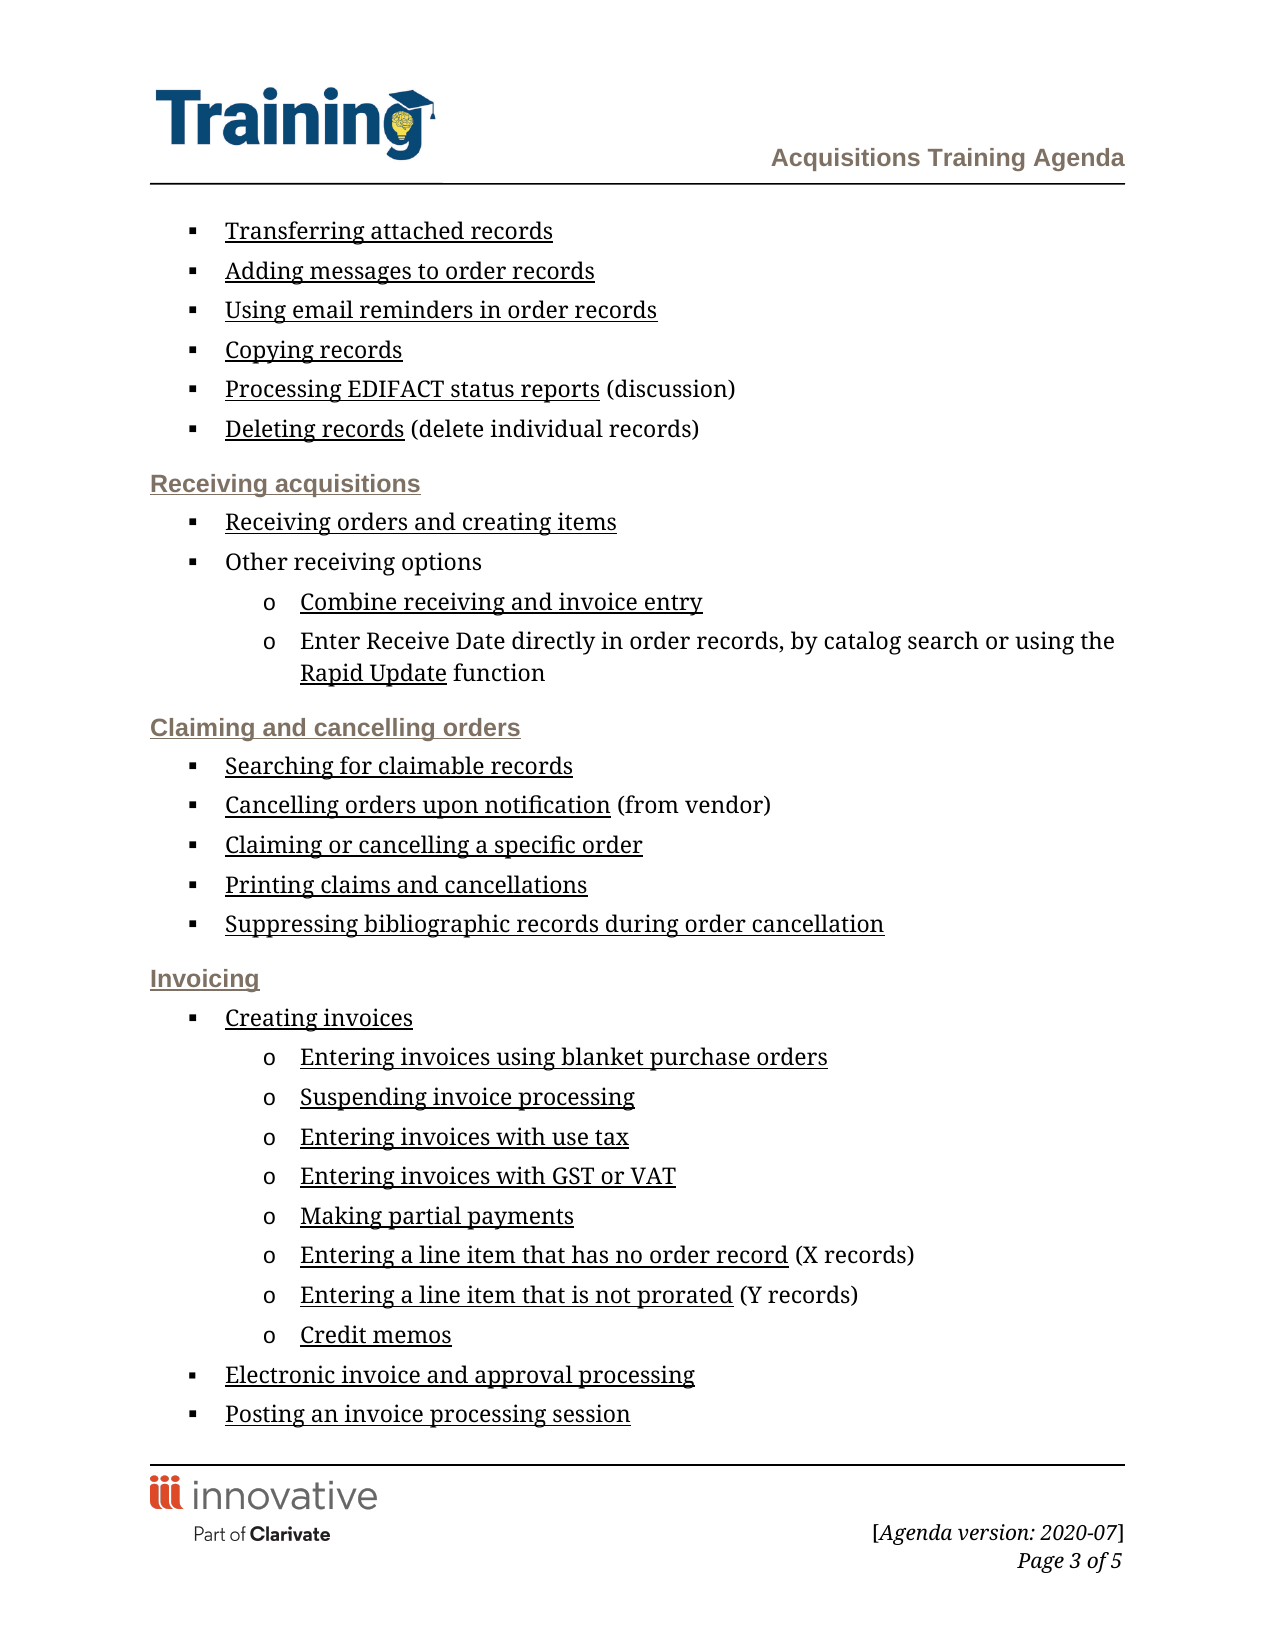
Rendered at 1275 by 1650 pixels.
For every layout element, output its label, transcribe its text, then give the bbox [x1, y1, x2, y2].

subtitle Receiving acquisitions [150, 469, 1125, 498]
subtitle Claiming and cancelling orders [150, 713, 1125, 741]
list Transferring attached records [187, 215, 1125, 246]
list Using email reminders in order records [187, 294, 1125, 325]
list Enter Receive Date directly in order records, by catalog search or using the Rapid Update function [262, 625, 1125, 688]
list Adding messages to order records [187, 254, 1125, 286]
list Other receiving options [187, 546, 1125, 577]
list Receiving orders and creating items [187, 506, 1125, 537]
list Cancelling orders upon notification (from vendor) [187, 789, 1125, 821]
list Copying records [187, 334, 1125, 365]
list Deleting records (delete individual records) [187, 413, 1125, 444]
list Claiming or cancelling a specific order [187, 829, 1125, 860]
list Combine receiving and invoice entry [262, 585, 1125, 617]
list Credit memos [262, 1319, 1125, 1350]
subtitle Invoicing [150, 964, 1125, 993]
picture [150, 82, 440, 166]
list Searching for claimable records [187, 750, 1125, 781]
list Creating invoices [187, 1001, 1125, 1033]
list Making partial payments [262, 1200, 1125, 1231]
list Entering a line item that has no order record (X records) [262, 1239, 1125, 1271]
list Entering a line item that is not prorated (Y records) [262, 1279, 1125, 1311]
list Posting an invoice processing session [187, 1398, 1125, 1429]
list Entering invoices with GST or VAT [262, 1160, 1125, 1191]
list Printing claims and cancellations [187, 868, 1125, 900]
picture [150, 1475, 377, 1541]
list Suppressing bibliographic records during order cancellation [187, 908, 1125, 939]
list Entering invoices with use tax [262, 1120, 1125, 1152]
list Suspending invoice processing [262, 1081, 1125, 1112]
list Electronic invoice and approval processing [187, 1358, 1125, 1390]
list Entering invoices using blanket purchase orders [262, 1041, 1125, 1072]
list Processing EDIFACT status reports (discussion) [187, 373, 1125, 404]
